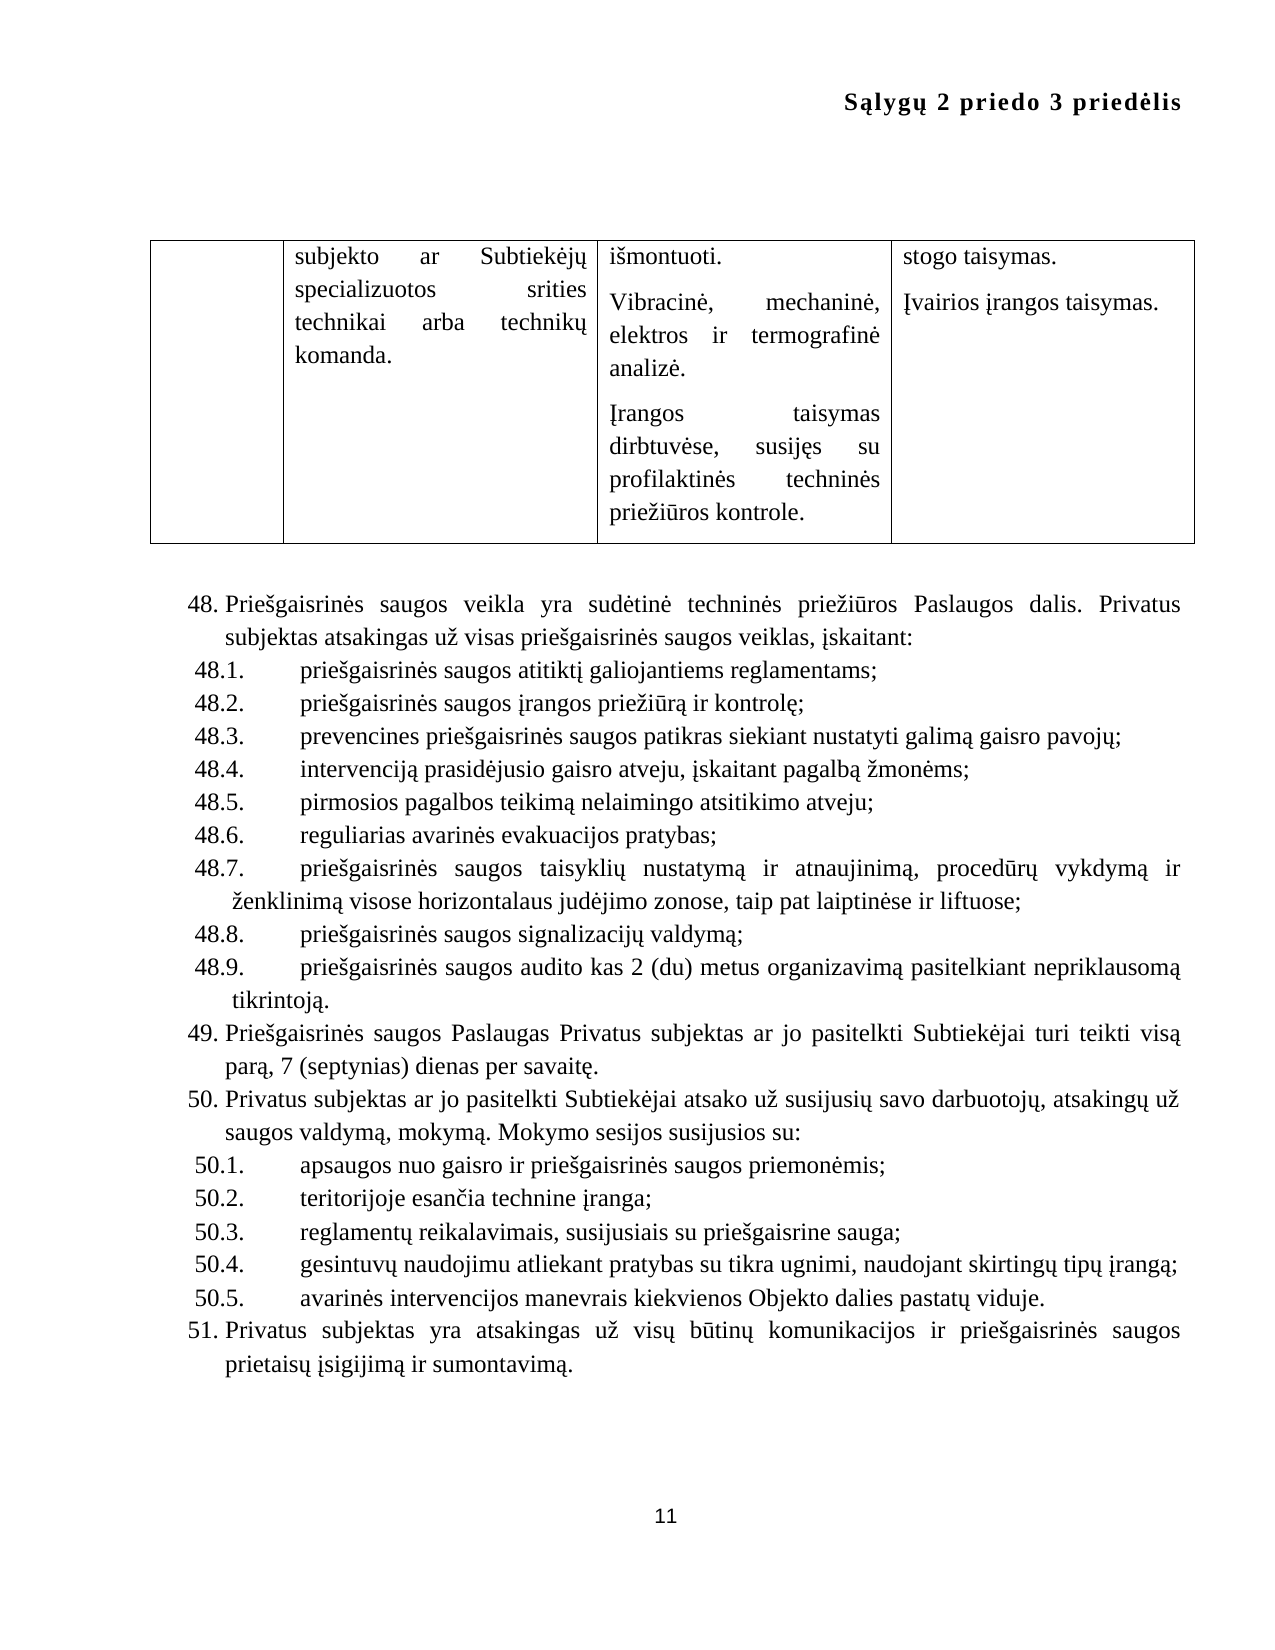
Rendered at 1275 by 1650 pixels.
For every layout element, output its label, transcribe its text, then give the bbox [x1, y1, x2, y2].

list priešgaisrinės saugos įrangos priežiūrą ir kontrolę; [194, 688, 1181, 717]
list Privatus subjektas ar jo pasitelkti Subtiekėjai atsako už susijusių savo darbuotojų, atsakingų už saugos valdymą, mokymą. Mokymo sesijos susijusios su: [187, 1084, 1181, 1146]
list prevencines priešgaisrinės saugos patikras siekiant nustatyti galimą gaisro pavojų; [194, 721, 1181, 750]
list Priešgaisrinės saugos Paslaugas Privatus subjektas ar jo pasitelkti Subtiekėjai turi teikti visą parą, 7 (septynias) dienas per savaitę. [187, 1018, 1181, 1080]
list apsaugos nuo gaisro ir priešgaisrinės saugos priemonėmis; [194, 1151, 1181, 1179]
list priešgaisrinės saugos taisyklių nustatymą ir atnaujinimą, procedūrų vykdymą ir ženklinimą visose horizontalaus judėjimo zonose, taip pat laiptinėse ir liftuose; [194, 853, 1181, 915]
list priešgaisrinės saugos signalizacijų valdymą; [194, 919, 1181, 948]
list Priešgaisrinės saugos veikla yra sudėtinė techninės priežiūros Paslaugos dalis. Privatus subjektas atsakingas už visas priešgaisrinės saugos veiklas, įskaitant: [187, 589, 1181, 651]
table_cell 4 [151, 241, 283, 543]
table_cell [892, 241, 1194, 543]
list reglamentų reikalavimais, susijusiais su priešgaisrine sauga; [194, 1217, 1181, 1245]
list reguliarias avarinės evakuacijos pratybas; [194, 820, 1181, 849]
list intervenciją prasidėjusio gaisro atveju, įskaitant pagalbą žmonėms; [194, 754, 1181, 783]
list avarinės intervencijos manevrais kiekvienos Objekto dalies pastatų viduje. [194, 1283, 1181, 1311]
list gesintuvų naudojimu atliekant pratybas su tikra ugnimi, naudojant skirtingų tipų įrangą; [194, 1249, 1181, 1278]
list teritorijoje esančia technine įranga; [194, 1183, 1181, 1212]
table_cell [598, 241, 891, 543]
list Privatus subjektas yra atsakingas už visų būtinų komunikacijos ir priešgaisrinės saugos prietaisų įsigijimą ir sumontavimą. [187, 1316, 1181, 1377]
list priešgaisrinės saugos atitiktį galiojantiems reglamentams; [194, 655, 1181, 684]
list priešgaisrinės saugos audito kas 2 (du) metus organizavimą pasitelkiant nepriklausomą tikrintoją. [194, 952, 1181, 1014]
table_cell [284, 241, 597, 543]
list pirmosios pagalbos teikimą nelaimingo atsitikimo atveju; [194, 787, 1181, 816]
